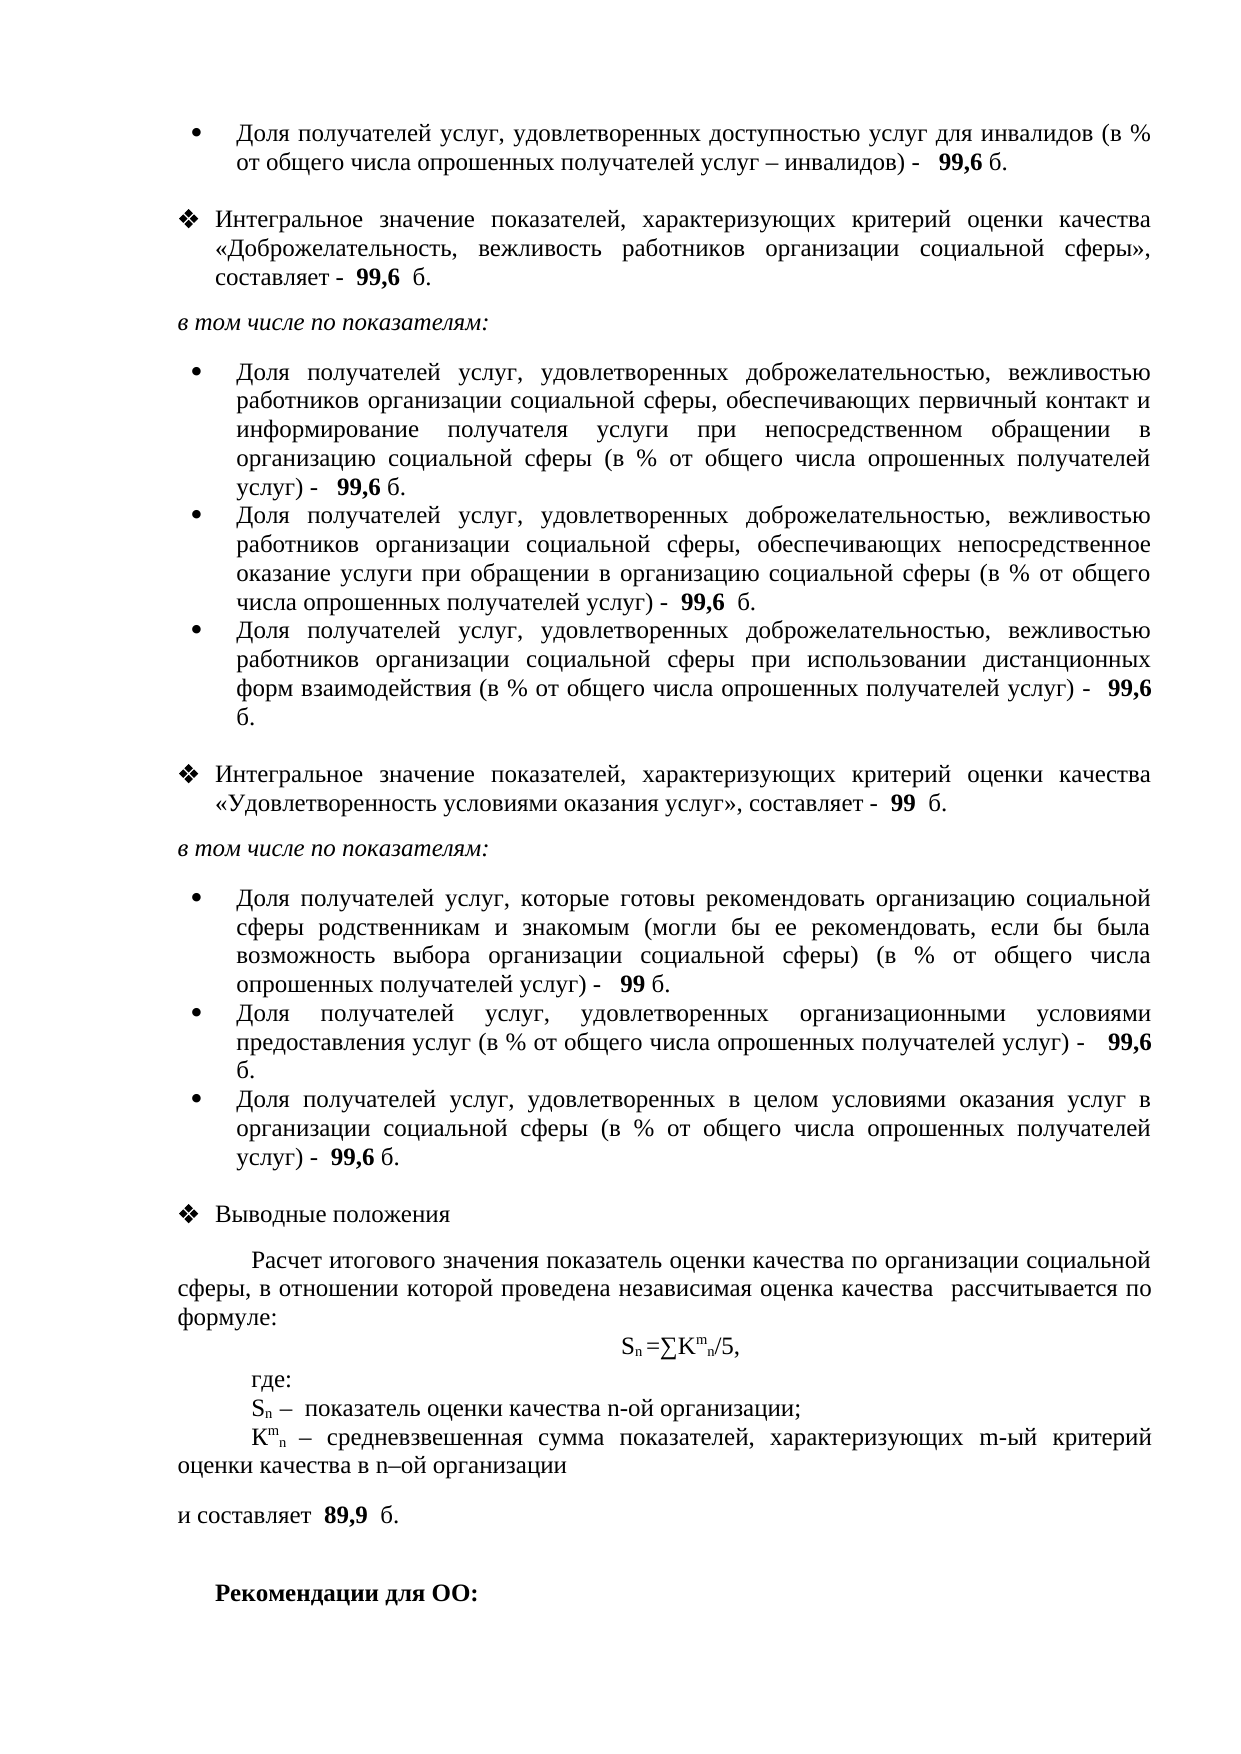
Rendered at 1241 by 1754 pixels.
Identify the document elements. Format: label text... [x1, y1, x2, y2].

list Доля получателей услуг, удовлетворенных в целом условиями оказания услуг в организации социальной сферы (в % от общего числа опрошенных получателей услуг) - 99,6 б. [192, 1084, 1152, 1171]
text Расчет итогового значения показатель оценки качества по организации социальной сферы, в отношении которой проведена независимая оценка качества рассчитывается по формуле: [177, 1245, 1152, 1331]
text Sn =∑Kmn/5, [177, 1331, 1152, 1360]
list Доля получателей услуг, которые готовы рекомендовать организацию социальной сферы родственникам и знакомым (могли бы ее рекомендовать, если бы была возможность выбора организации социальной сферы) (в % от общего числа опрошенных получателей услуг) - 99 б. [192, 883, 1152, 998]
list Доля получателей услуг, удовлетворенных доброжелательностью, вежливостью работников организации социальной сферы при использовании дистанционных форм взаимодействия (в % от общего числа опрошенных получателей услуг) - 99,6 б. [192, 616, 1152, 731]
list Выводные положения [177, 1199, 1152, 1228]
list Доля получателей услуг, удовлетворенных организационными условиями предоставления услуг (в % от общего числа опрошенных получателей услуг) - 99,6 б. [192, 998, 1152, 1084]
text где: [177, 1364, 1152, 1393]
text Sn – показатель оценки качества n-ой организации; [177, 1393, 1152, 1422]
list Доля получателей услуг, удовлетворенных доброжелательностью, вежливостью работников организации социальной сферы, обеспечивающих непосредственное оказание услуги при обращении в организацию социальной сферы (в % от общего числа опрошенных получателей услуг) - 99,6 б. [192, 501, 1152, 616]
list Интегральное значение показателей, характеризующих критерий оценки качества «Доброжелательность, вежливость работников организации социальной сферы», составляет - 99,6 б. [177, 204, 1152, 291]
list Рекомендации для ОО: [215, 1578, 1152, 1607]
text и составляет 89,9 б. [177, 1500, 1152, 1529]
list Доля получателей услуг, удовлетворенных доброжелательностью, вежливостью работников организации социальной сферы, обеспечивающих первичный контакт и информирование получателя услуги при непосредственном обращении в организацию социальной сферы (в % от общего числа опрошенных получателей услуг) - 99,6 б. [192, 357, 1152, 501]
list Интегральное значение показателей, характеризующих критерий оценки качества «Удовлетворенность условиями оказания услуг», составляет - 99 б. [177, 759, 1152, 817]
text в том числе по показателям: [177, 307, 1152, 336]
text Кmn – средневзвешенная сумма показателей, характеризующих m-ый критерий оценки качества в n–ой организации [177, 1422, 1152, 1479]
list Доля получателей услуг, удовлетворенных доступностью услуг для инвалидов (в % от общего числа опрошенных получателей услуг – инвалидов) - 99,6 б. [192, 118, 1152, 176]
text в том числе по показателям: [177, 833, 1152, 862]
